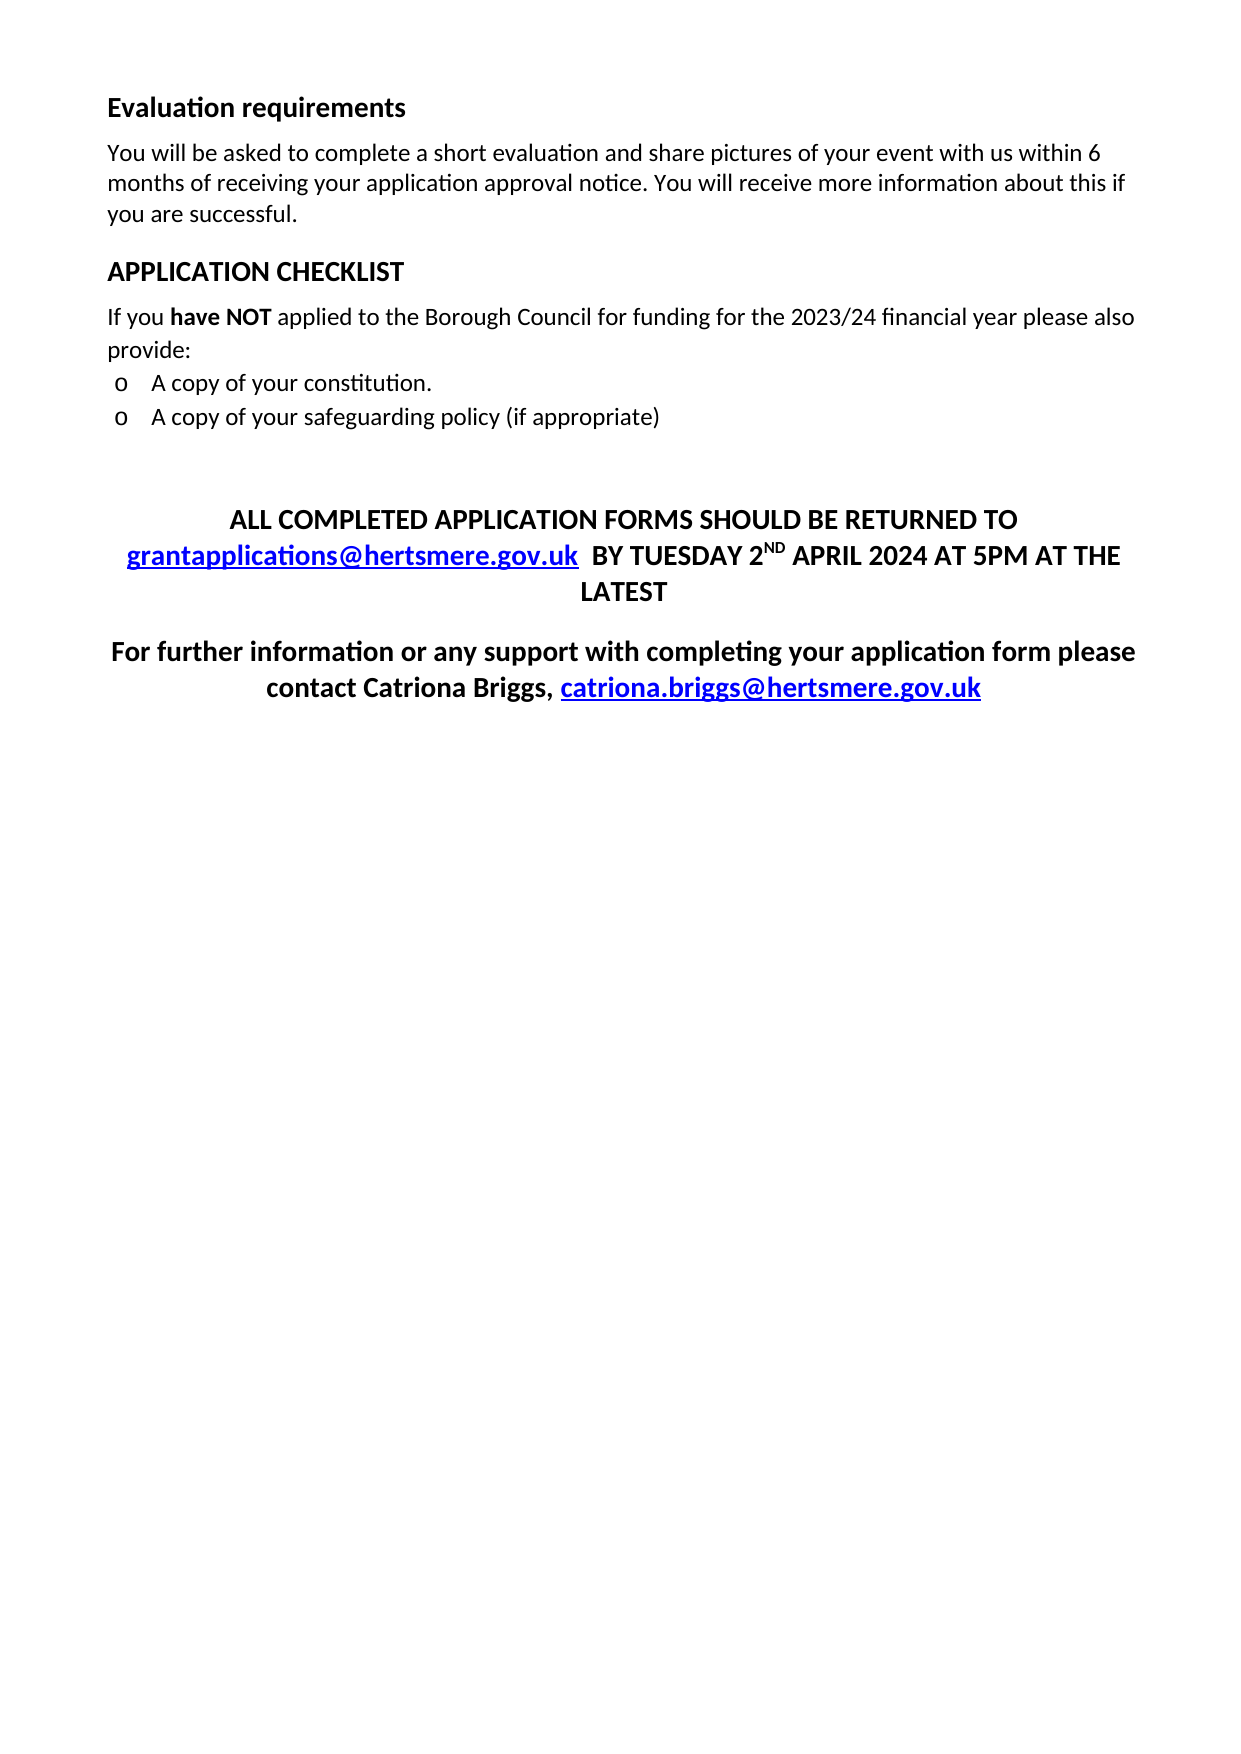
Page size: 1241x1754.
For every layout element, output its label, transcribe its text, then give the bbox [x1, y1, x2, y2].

list A copy of your constitution. [114, 367, 1141, 399]
text APPLICATION CHECKLIST [107, 253, 1141, 289]
list A copy of your safeguarding policy (if appropriate) [114, 402, 1141, 433]
text ALL COMPLETED APPLICATION FORMS SHOULD BE RETURNED TO grantapplications@hertsmere.gov.uk by tuesday 2nd April 2024 at 5pm at the latest [107, 501, 1141, 608]
text If you have NOT applied to the Borough Council for funding for the 2023/24 financial year please also provide: [107, 301, 1140, 365]
text For further information or any support with completing your application form please contact Catriona Briggs, catriona.briggs@hertsmere.gov.uk [107, 633, 1141, 704]
text You will be asked to complete a short evaluation and share pictures of your event with us within 6 months of receiving your application approval notice. You will receive more information about this if you are successful. [107, 137, 1141, 228]
text Evaluation requirements [107, 89, 1141, 124]
